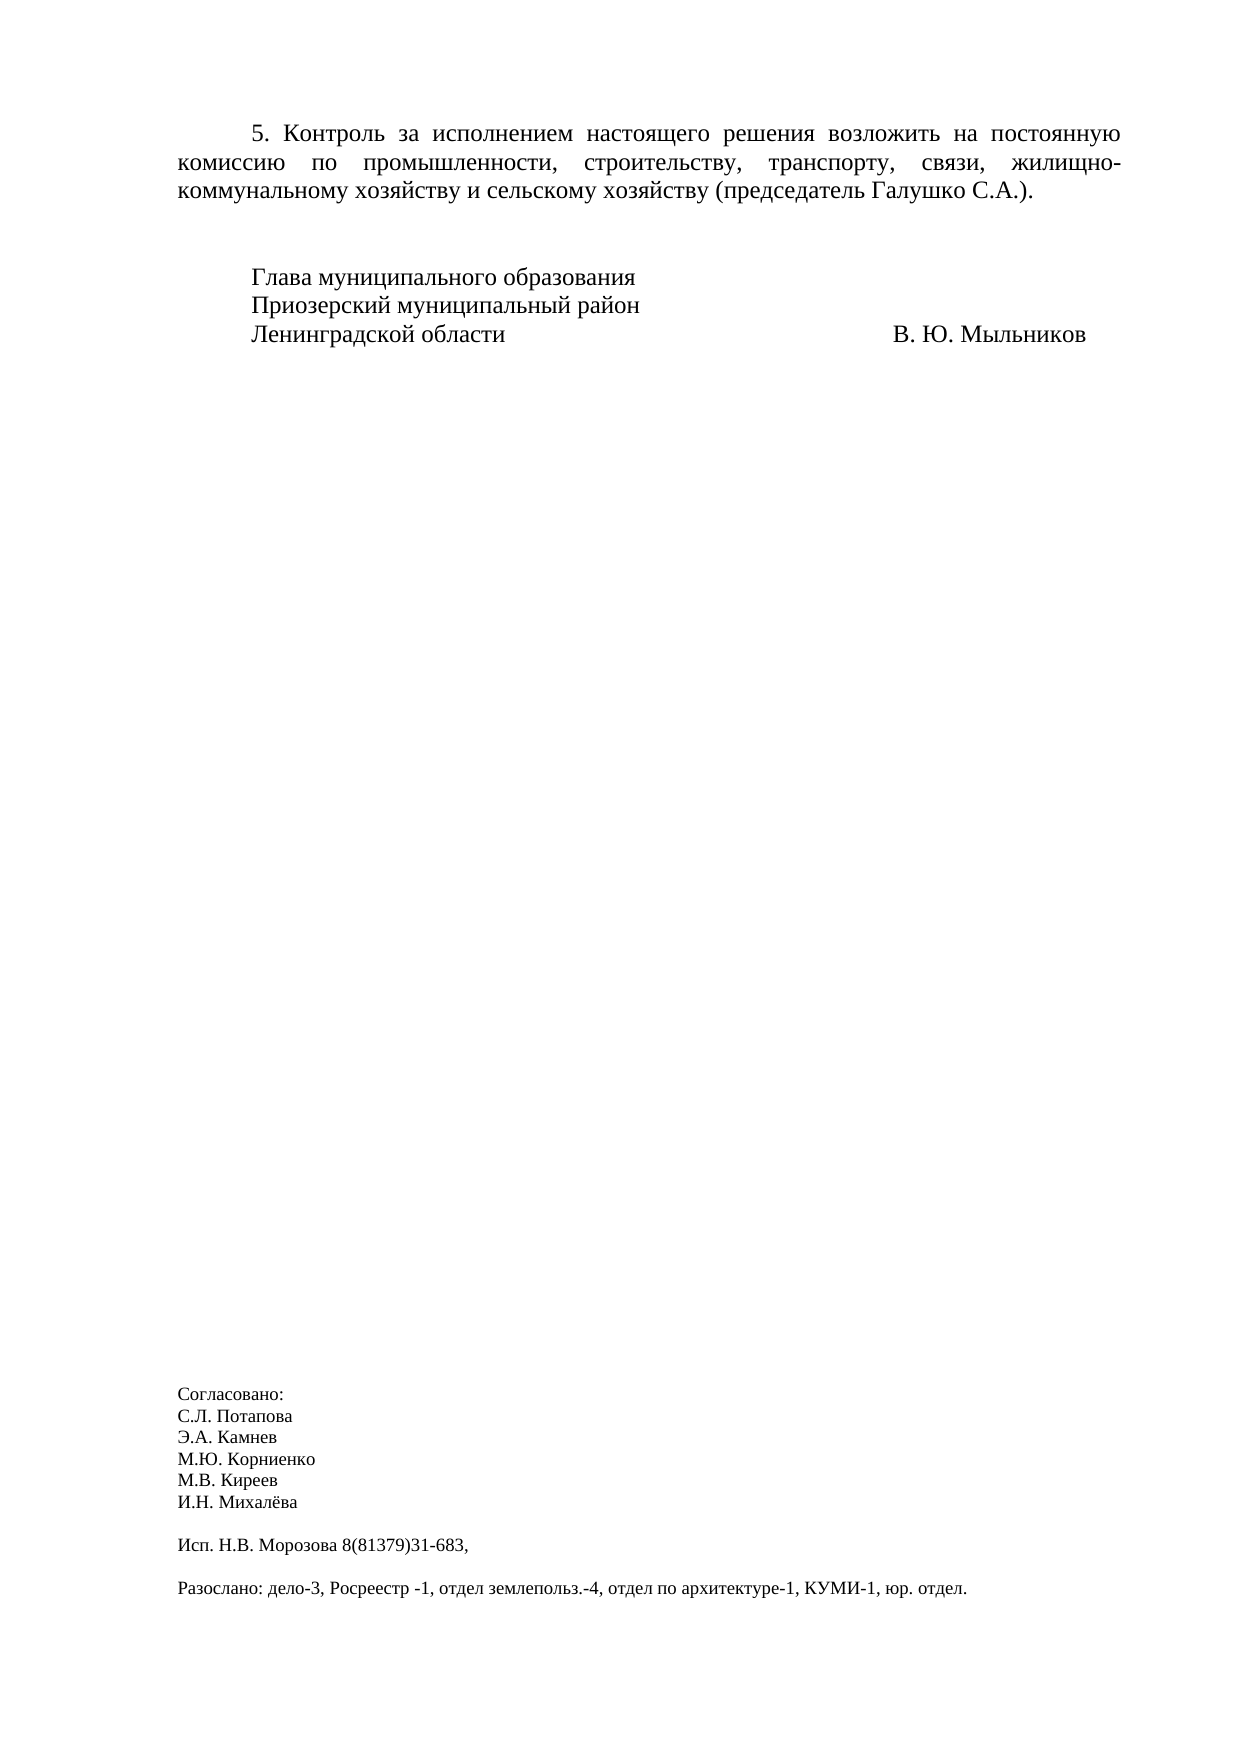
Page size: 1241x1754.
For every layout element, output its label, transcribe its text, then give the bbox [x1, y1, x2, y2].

text Исп. Н.В. Морозова 8(81379)31-683, [177, 1534, 1122, 1556]
text И.Н. Михалёва [177, 1491, 1122, 1512]
text 5. Контроль за исполнением настоящего решения возложить на постоянную комиссию по промышленности, строительству, транспорту, связи, жилищно-коммунальному хозяйству и сельскому хозяйству (председатель Галушко С.А.). [177, 118, 1122, 204]
text М.В. Киреев [177, 1469, 1122, 1491]
text Глава муниципального образования [177, 262, 1122, 291]
text Э.А. Камнев [177, 1426, 1122, 1448]
text Разослано: дело-3, Росреестр -1, отдел землепольз.-4, отдел по архитектуре-1, КУМИ-1, юр. отдел. [177, 1577, 1122, 1599]
text Приозерский муниципальный район [177, 291, 1122, 319]
text М.Ю. Корниенко [177, 1448, 1122, 1469]
text Ленинградской области В. Ю. Мыльников [177, 319, 1122, 348]
text С.Л. Потапова [177, 1405, 1122, 1426]
text Согласовано: [177, 1383, 1122, 1405]
